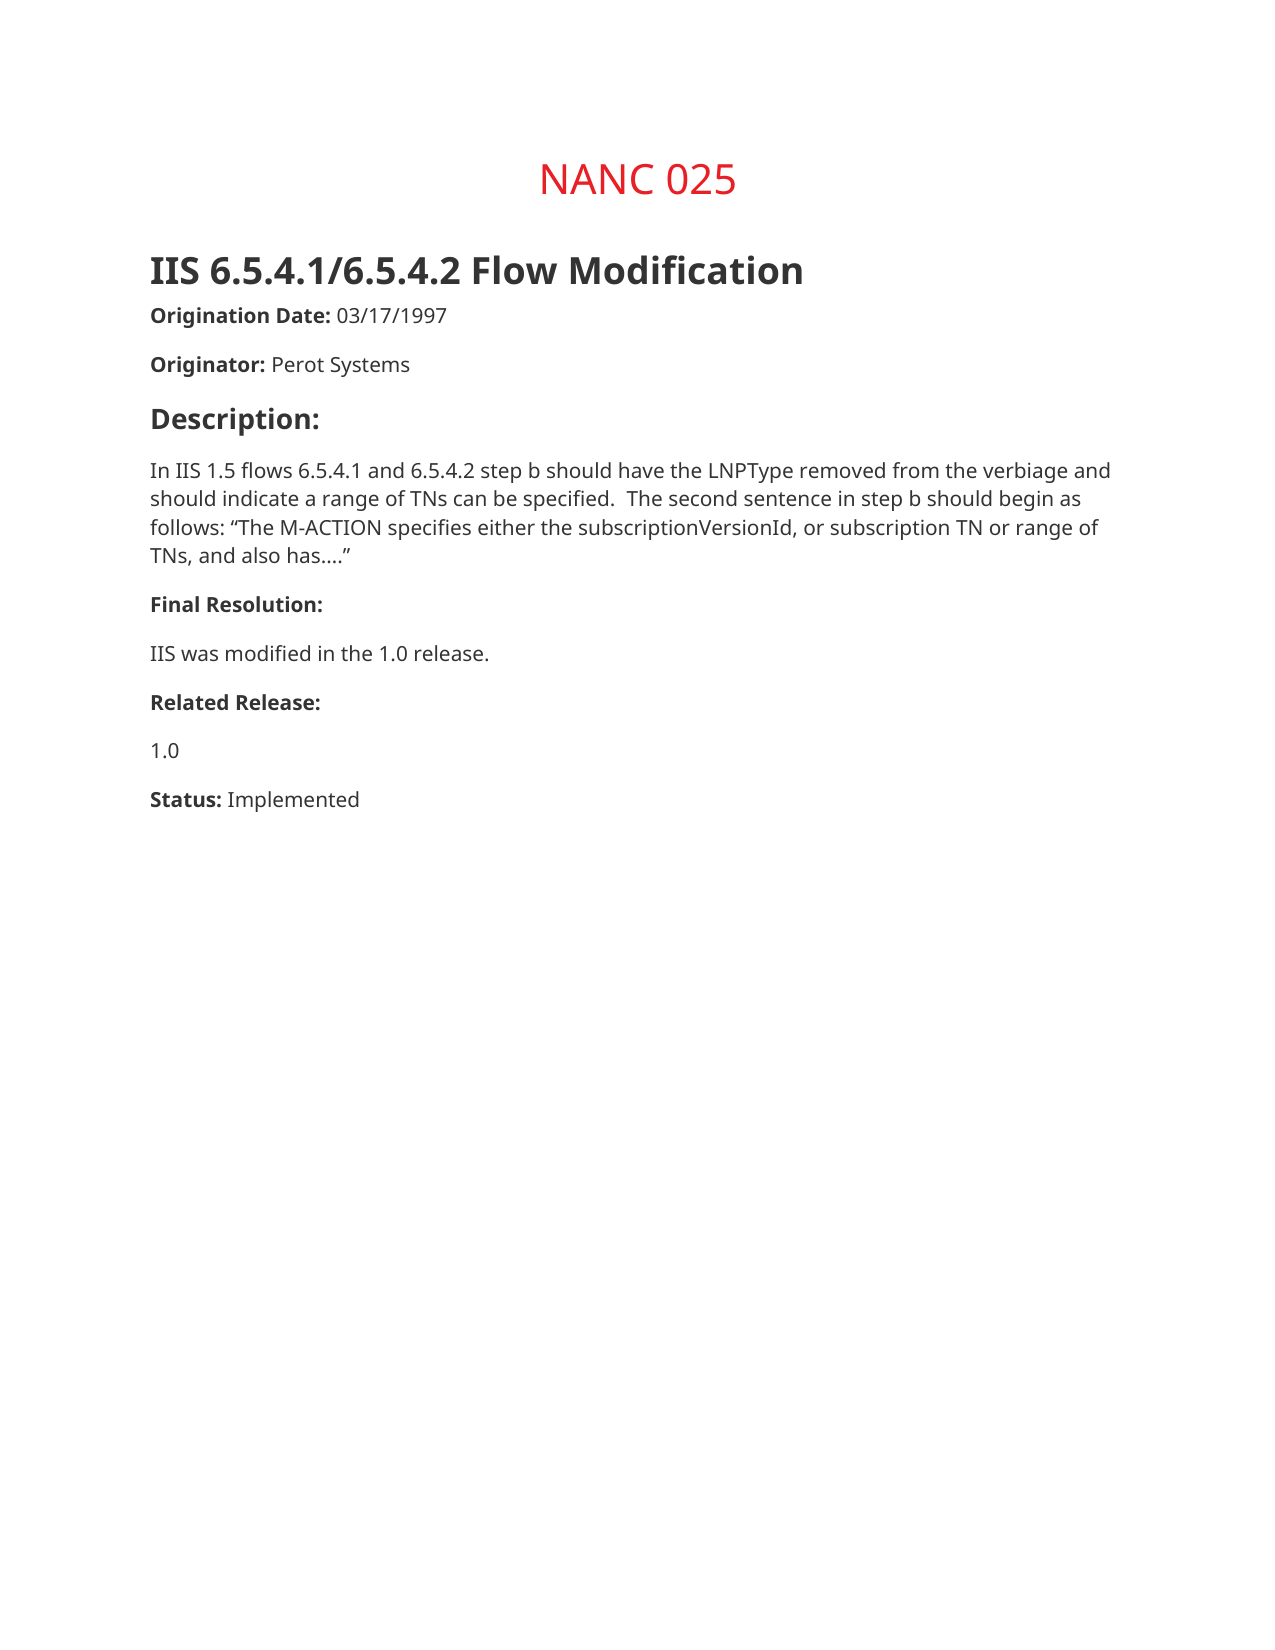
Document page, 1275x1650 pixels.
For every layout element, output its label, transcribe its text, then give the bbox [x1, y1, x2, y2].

text In IIS 1.5 flows 6.5.4.1 and 6.5.4.2 step b should have the LNPType removed from the verbiage and should indicate a range of TNs can be specified. The second sentence in step b should begin as follows: “The M-ACTION specifies either the subscriptionVersionId, or subscription TN or range of TNs, and also has….” [150, 456, 1125, 570]
text NANC 025 [150, 150, 1125, 207]
text Originator: Perot Systems [150, 350, 1125, 379]
text IIS 6.5.4.1/6.5.4.2 Flow Modification [150, 244, 1125, 295]
text 1.0 [150, 736, 1125, 765]
text Related Release: [150, 688, 1125, 716]
text Origination Date: 03/17/1997 [150, 302, 1125, 330]
text IIS was modified in the 1.0 release. [150, 639, 1125, 667]
text Description: [150, 399, 1125, 437]
text Status: Implemented [150, 785, 1125, 814]
text Final Resolution: [150, 590, 1125, 619]
